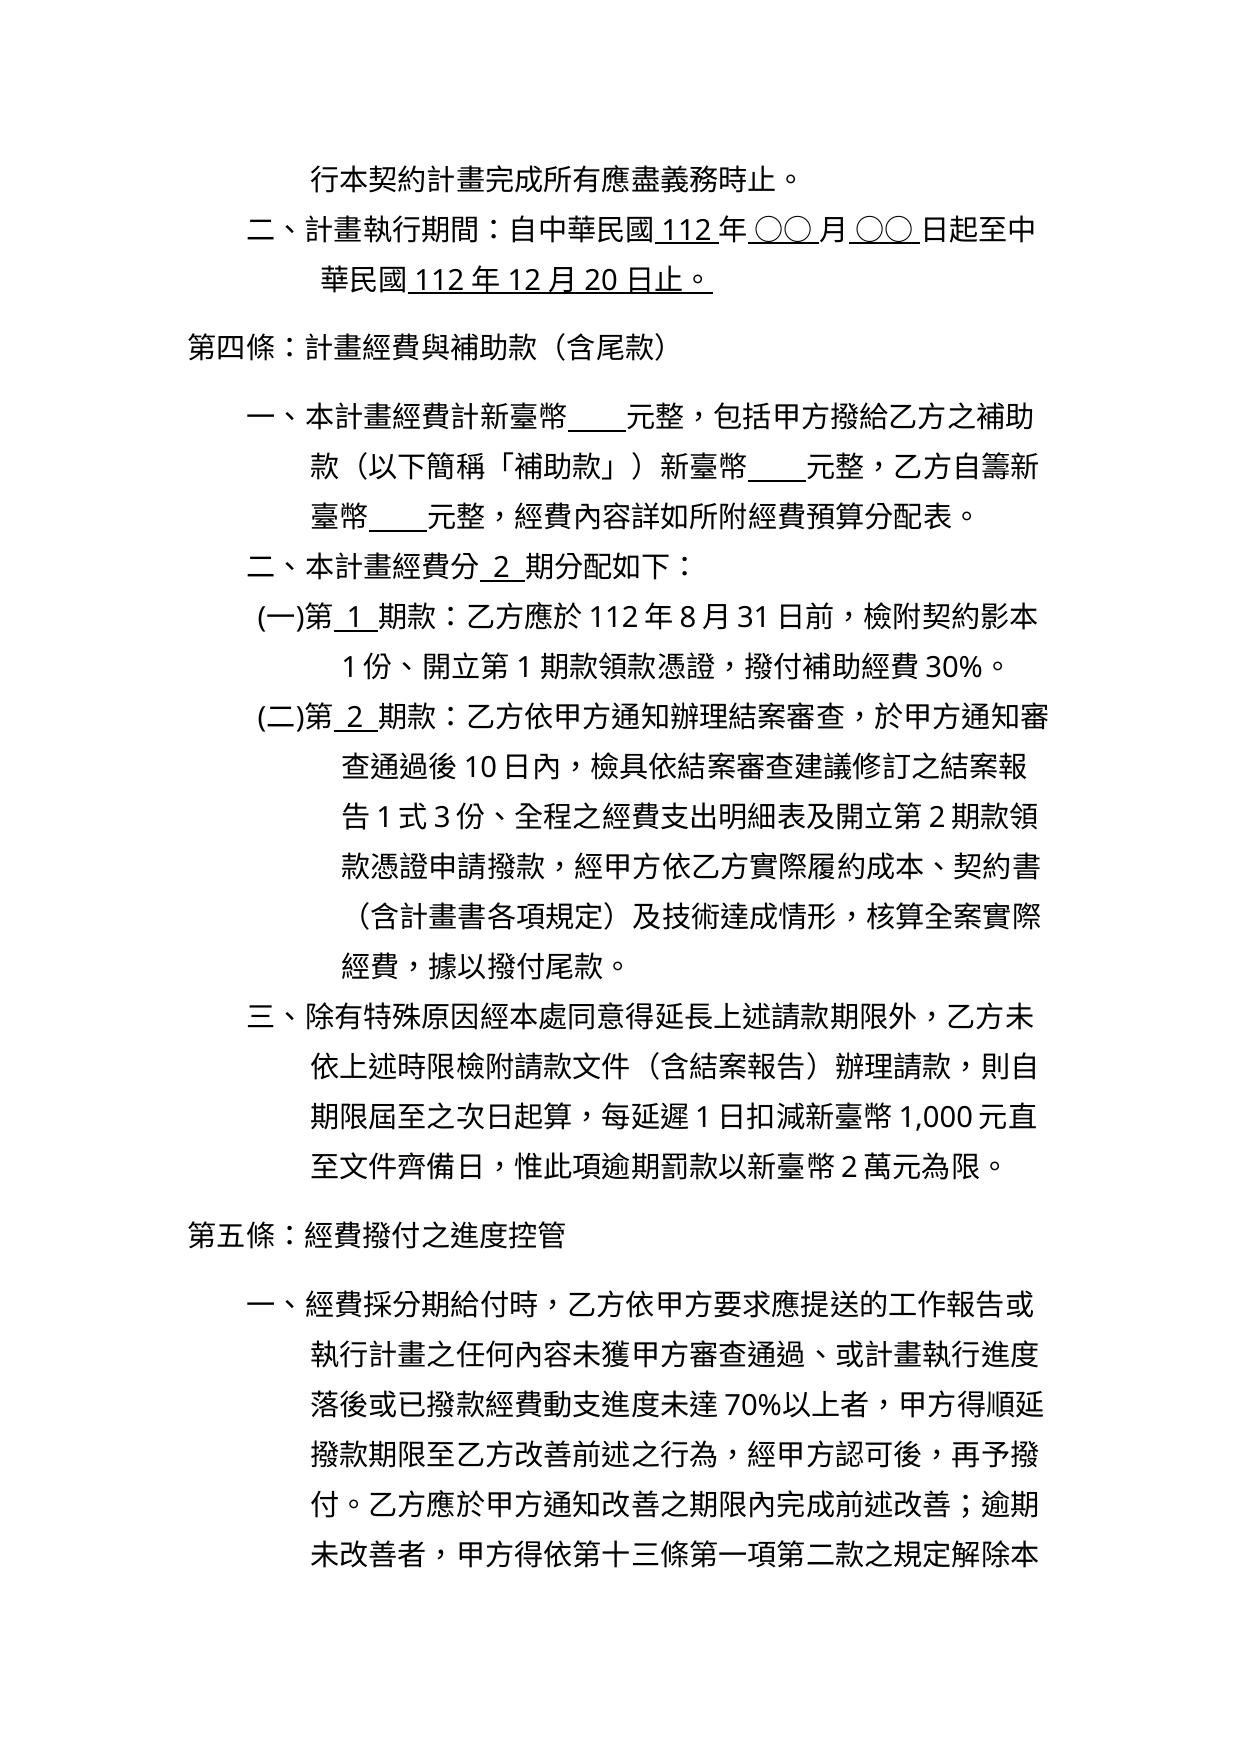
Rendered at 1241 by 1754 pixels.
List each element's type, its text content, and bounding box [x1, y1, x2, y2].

text (二)第 2 期款：乙方依甲方通知辦理結案審查，於甲方通知審查通過後10日內，檢具依結案審查建議修訂之結案報告1式3份、全程之經費支出明細表及開立第2期款領款憑證申請撥款，經甲方依乙方實際履約成本、契約書（含計畫書各項規定）及技術達成情形，核算全案實際經費，據以撥付尾款。 [235, 687, 1053, 987]
text 第四條：計畫經費與補助款（含尾款） [187, 319, 1053, 369]
text (一)第 1 期款：乙方應於112年8月31日前，檢附契約影本1份、開立第 1 期款領款憑證，撥付補助經費30%。 [235, 587, 1053, 687]
text 二、計畫執行期間：自中華民國 112 年 ○○ 月 ○○ 日起至中華民國 112 年 12 月 20 日止。 [246, 200, 1053, 300]
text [246, 1275, 1053, 1575]
text 三、除有特殊原因經本處同意得延長上述請款期限外，乙方未依上述時限檢附請款文件（含結案報告）辦理請款，則自期限屆至之次日起算，每延遲1日扣減新臺幣1,000元直至文件齊備日，惟此項逾期罰款以新臺幣2萬元為限。 [246, 987, 1053, 1187]
text 第五條：經費撥付之進度控管 [187, 1206, 1053, 1256]
text 二、本計畫經費分 2 期分配如下： [246, 537, 1053, 587]
text 一、本計畫經費計新臺幣 元整，包括甲方撥給乙方之補助款（以下簡稱「補助款」）新臺幣 元整，乙方自籌新臺幣 元整，經費內容詳如所附經費預算分配表。 [246, 387, 1053, 537]
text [246, 150, 1053, 200]
